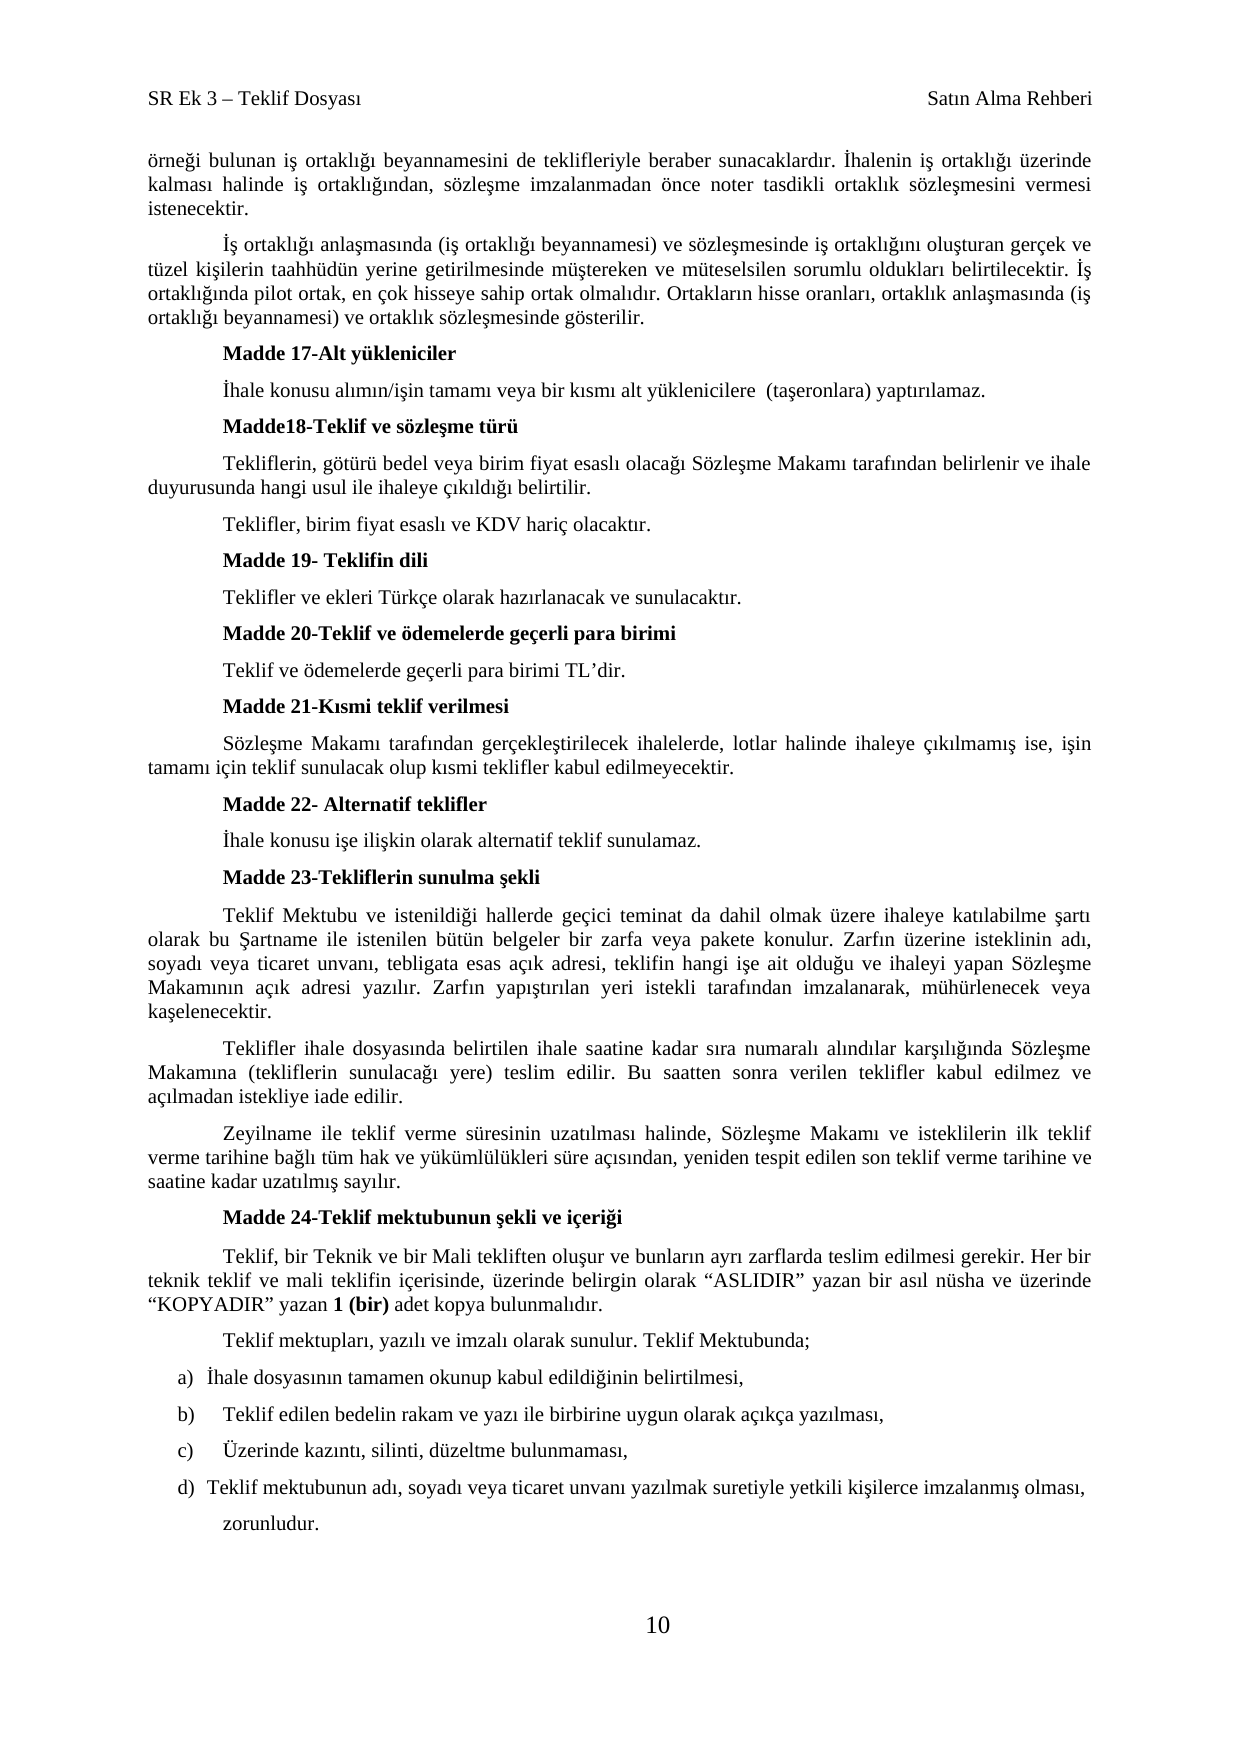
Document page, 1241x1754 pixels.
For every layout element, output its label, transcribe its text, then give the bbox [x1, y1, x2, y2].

text İhale konusu alımın/işin tamamı veya bir kısmı alt yüklenicilere (taşeronlara) yaptırılamaz. [148, 378, 1130, 402]
text Tekliflerin, götürü bedel veya birim fiyat esaslı olacağı Sözleşme Makamı tarafından belirlenir ve ihale duyurusunda hangi usul ile ihaleye çıkıldığı belirtilir. [148, 451, 1093, 499]
text İş ortaklığı anlaşmasında (iş ortaklığı beyannamesi) ve sözleşmesinde iş ortaklığını oluşturan gerçek ve tüzel kişilerin taahhüdün yerine getirilmesinde müştereken ve müteselsilen sorumlu oldukları belirtilecektir. İş ortaklığında pilot ortak, en çok hisseye sahip ortak olmalıdır. Ortakların hisse oranları, ortaklık anlaşmasında (iş ortaklığı beyannamesi) ve ortaklık sözleşmesinde gösterilir. [148, 232, 1093, 329]
text Teklif, bir Teknik ve bir Mali tekliften oluşur ve bunların ayrı zarflarda teslim edilmesi gerekir. Her bir teknik teklif ve mali teklifin içerisinde, üzerinde belirgin olarak “ASLIDIR” yazan bir asıl nüsha ve üzerinde “KOPYADIR” yazan 1 (bir) adet kopya bulunmalıdır. [148, 1244, 1093, 1316]
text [148, 148, 1093, 220]
list İhale dosyasının tamamen okunup kabul edildiğinin belirtilmesi, [177, 1365, 1093, 1389]
text Madde 17-Alt yükleniciler [148, 341, 1093, 365]
list Üzerinde kazıntı, silinti, düzeltme bulunmaması, [177, 1438, 1093, 1462]
text Teklifler ihale dosyasında belirtilen ihale saatine kadar sıra numaralı alındılar karşılığında Sözleşme Makamına (tekliflerin sunulacağı yere) teslim edilir. Bu saatten sonra verilen teklifler kabul edilmez ve açılmadan istekliye iade edilir. [148, 1036, 1093, 1108]
text Teklifler ve ekleri Türkçe olarak hazırlanacak ve sunulacaktır. [148, 584, 1093, 609]
text Madde 19- Teklifin dili [148, 548, 1093, 572]
text Madde18-Teklif ve sözleşme türü [148, 414, 1093, 438]
text Teklif Mektubu ve istenildiği hallerde geçici teminat da dahil olmak üzere ihaleye katılabilme şartı olarak bu Şartname ile istenilen bütün belgeler bir zarfa veya pakete konulur. Zarfın üzerine isteklinin adı, soyadı veya ticaret unvanı, tebligata esas açık adresi, teklifin hangi işe ait olduğu ve ihaleyi yapan Sözleşme Makamının açık adresi yazılır. Zarfın yapıştırılan yeri istekli tarafından imzalanarak, mühürlenecek veya kaşelenecektir. [148, 903, 1093, 1023]
text Madde 21-Kısmi teklif verilmesi [148, 694, 1093, 718]
text Sözleşme Makamı tarafından gerçekleştirilecek ihalelerde, lotlar halinde ihaleye çıkılmamış ise, işin tamamı için teklif sunulacak olup kısmi teklifler kabul edilmeyecektir. [148, 731, 1093, 779]
text Madde 22- Alternatif teklifler [148, 791, 1093, 816]
text Zeyilname ile teklif verme süresinin uzatılması halinde, Sözleşme Makamı ve isteklilerin ilk teklif verme tarihine bağlı tüm hak ve yükümlülükleri süre açısından, yeniden tespit edilen son teklif verme tarihine ve saatine kadar uzatılmış sayılır. [148, 1121, 1093, 1193]
text Teklif ve ödemelerde geçerli para birimi TL’dir. [148, 658, 1093, 682]
text zorunludur. [148, 1511, 1093, 1535]
text Madde 23-Tekliflerin sunulma şekli [148, 864, 1093, 889]
text Madde 24-Teklif mektubunun şekli ve içeriği [148, 1205, 1093, 1229]
text Teklifler, birim fiyat esaslı ve KDV hariç olacaktır. [148, 511, 1093, 536]
list Teklif edilen bedelin rakam ve yazı ile birbirine uygun olarak açıkça yazılması, [177, 1401, 1093, 1426]
text Teklif mektupları, yazılı ve imzalı olarak sunulur. Teklif Mektubunda; [148, 1328, 1093, 1352]
list Teklif mektubunun adı, soyadı veya ticaret unvanı yazılmak suretiyle yetkili kişilerce imzalanmış olması, [177, 1474, 1093, 1499]
text İhale konusu işe ilişkin olarak alternatif teklif sunulamaz. [148, 828, 1093, 852]
text Madde 20-Teklif ve ödemelerde geçerli para birimi [148, 621, 1093, 645]
